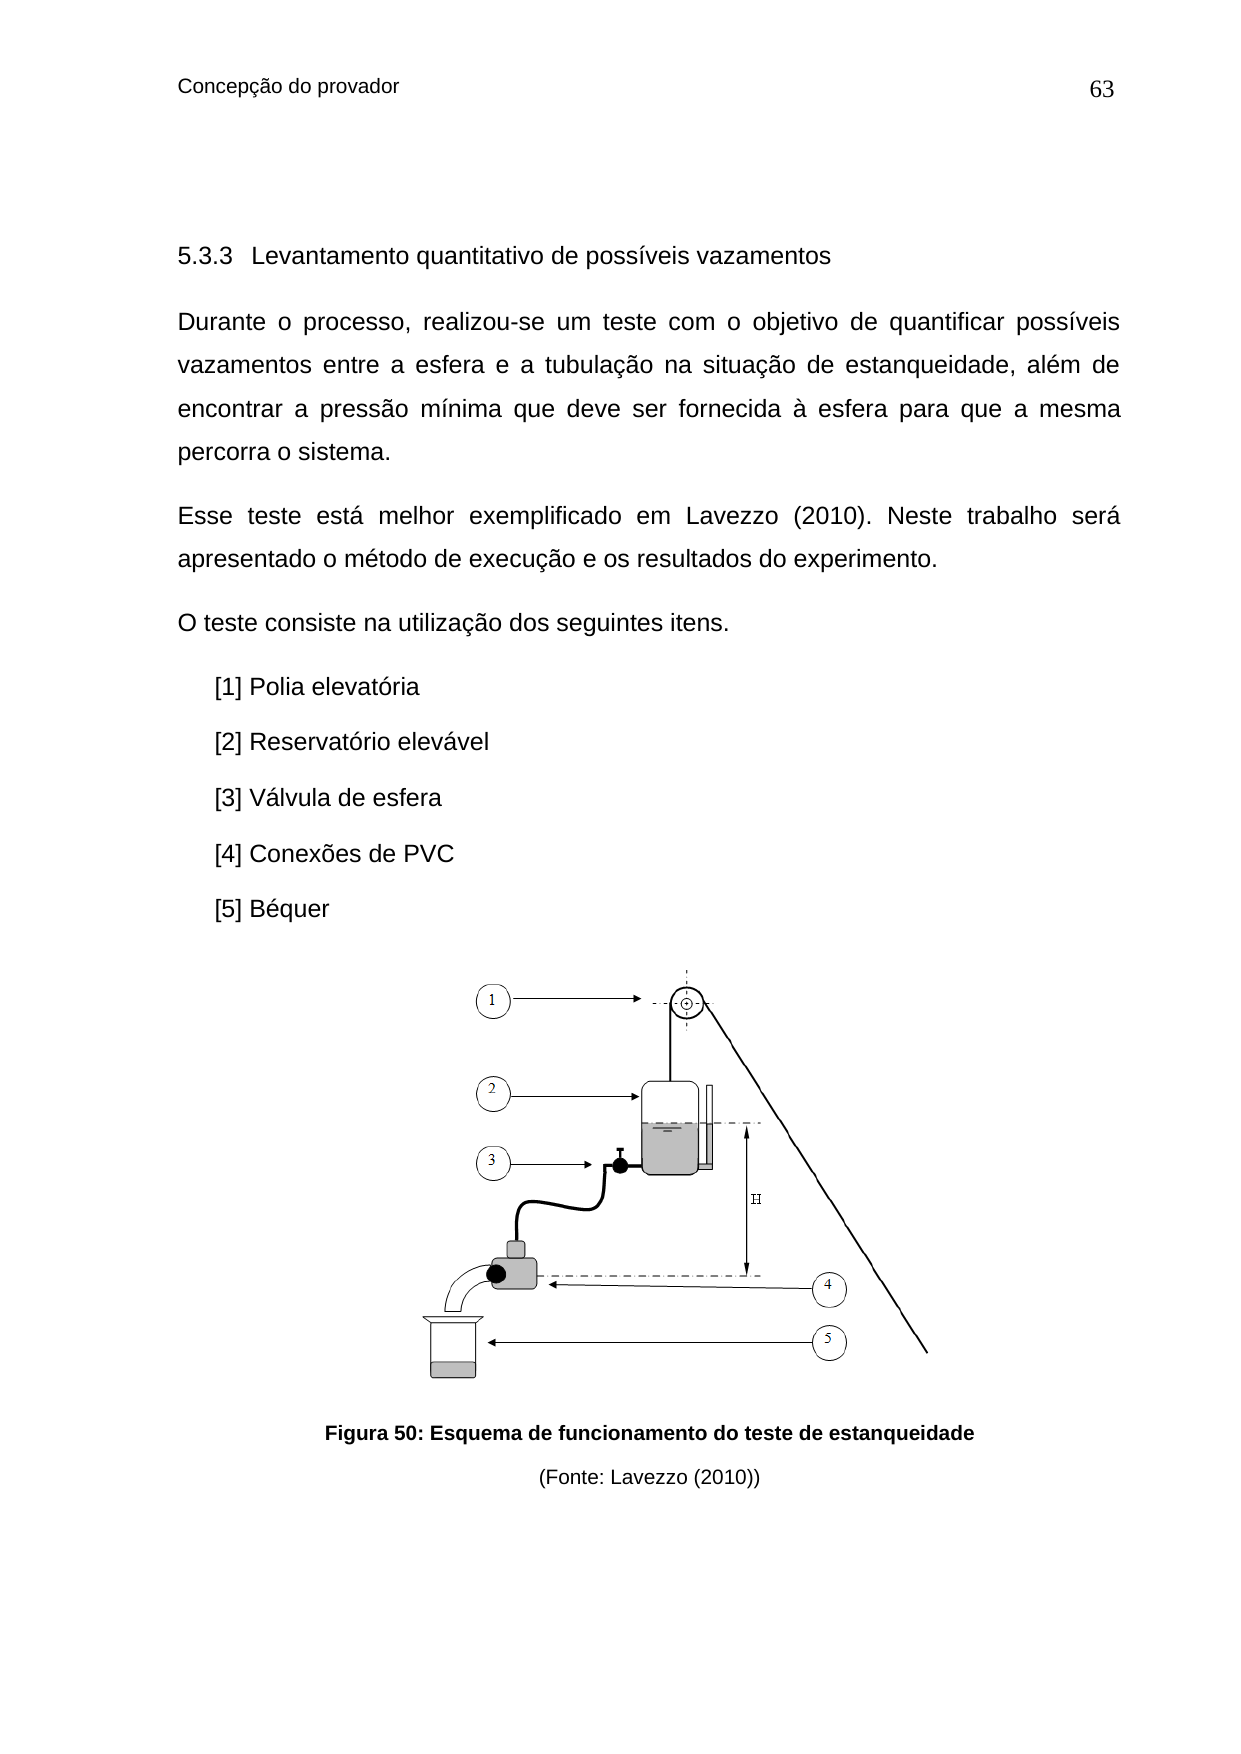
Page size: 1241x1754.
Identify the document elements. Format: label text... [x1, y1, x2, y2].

text Durante o processo, realizou-se um teste com o objetivo de quantificar possíveis vazamentos entre a esfera e a tubulação na situação de estanqueidade, além de encontrar a pressão mínima que deve ser fornecida à esfera para que a mesma percorra o sistema. [177, 307, 1122, 466]
text (Fonte: Lavezzo (2010)) [177, 1465, 1122, 1489]
text Esse teste está melhor exemplificado em Lavezzo (2010). Neste trabalho será apresentado o método de execução e os resultados do experimento. [177, 501, 1122, 573]
text [5] Béquer [214, 894, 1122, 923]
text Figura 50: Esquema de funcionamento do teste de estanqueidade [177, 1420, 1122, 1444]
text [1] Polia elevatória [214, 672, 1122, 701]
text O teste consiste na utilização dos seguintes itens. [177, 608, 1122, 637]
text [4] Conexões de PVC [214, 839, 1122, 867]
title 5.3.3 Levantamento quantitativo de possíveis vazamentos [177, 241, 1122, 270]
table_header [328, 958, 972, 1420]
text [2] Reservatório elevável [214, 727, 1122, 756]
picture [338, 958, 957, 1388]
text [3] Válvula de esfera [214, 783, 1122, 812]
